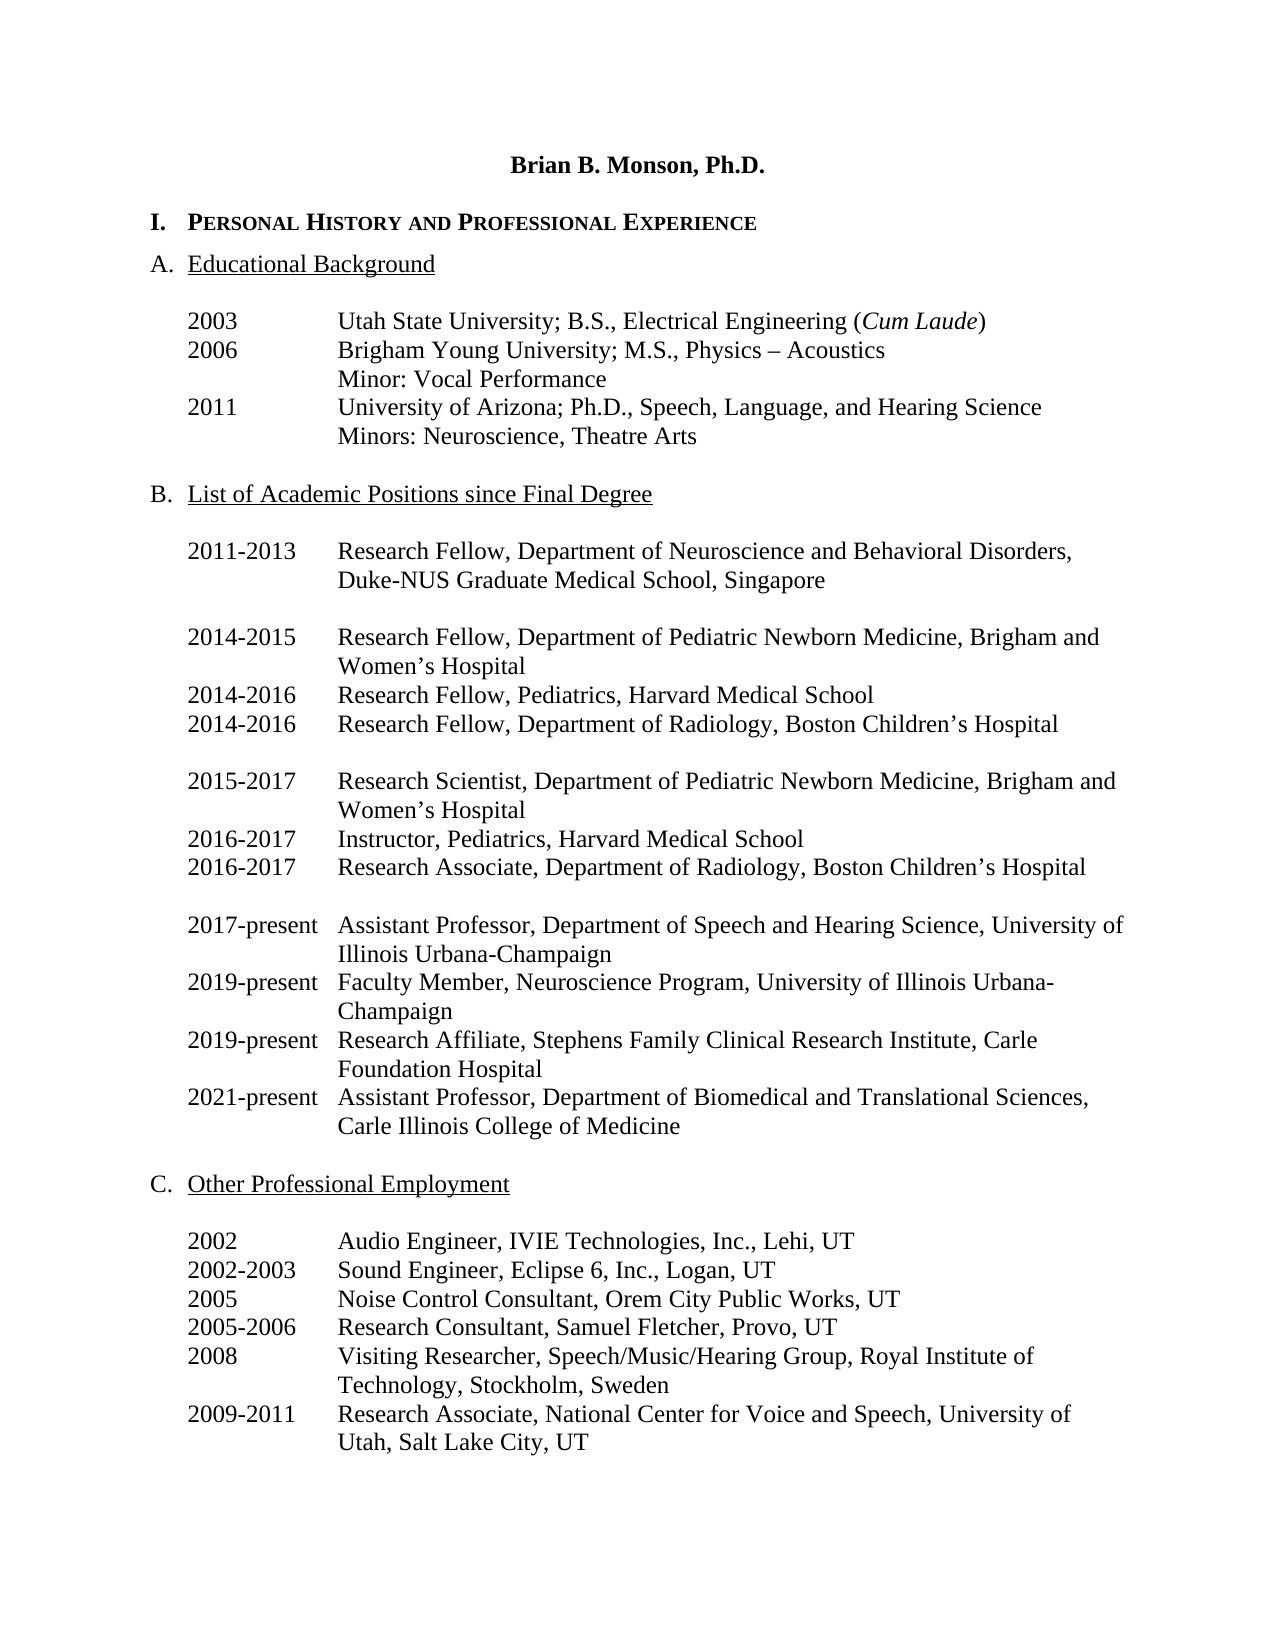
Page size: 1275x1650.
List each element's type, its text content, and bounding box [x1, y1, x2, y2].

list 2011-2013 Research Fellow, Department of Neuroscience and Behavioral Disorders, Duke-NUS Graduate Medical School, Singapore [187, 536, 1125, 594]
list 2014-2016 Research Fellow, Pediatrics, Harvard Medical School [187, 680, 1125, 709]
list 2021-present Assistant Professor, Department of Biomedical and Translational Sciences, Carle Illinois College of Medicine [187, 1082, 1125, 1140]
text 2005-2006 Research Consultant, Samuel Fletcher, Provo, UT [187, 1312, 1125, 1341]
list 2014-2015 Research Fellow, Department of Pediatric Newborn Medicine, Brigham and Women’s Hospital [187, 622, 1125, 680]
list Personal History and Professional Experience [150, 207, 1125, 236]
text 2008 Visiting Researcher, Speech/Music/Hearing Group, Royal Institute of Technology, Stockholm, Sweden [187, 1341, 1125, 1399]
list 2015-2017 Research Scientist, Department of Pediatric Newborn Medicine, Brigham and Women’s Hospital [187, 766, 1125, 824]
list Other Professional Employment [150, 1169, 1125, 1197]
list List of Academic Positions since Final Degree [150, 479, 1125, 507]
list 2019-present Faculty Member, Neuroscience Program, University of Illinois Urbana-Champaign [187, 967, 1125, 1025]
list 2016-2017 Instructor, Pediatrics, Harvard Medical School [187, 824, 1125, 852]
list 2014-2016 Research Fellow, Department of Radiology, Boston Children’s Hospital [187, 709, 1125, 737]
list Minor: Vocal Performance [337, 364, 1125, 392]
list Minors: Neuroscience, Theatre Arts [337, 421, 1125, 450]
list 2017-present Assistant Professor, Department of Speech and Hearing Science, University of Illinois Urbana-Champaign [187, 910, 1125, 967]
list 2019-present Research Affiliate, Stephens Family Clinical Research Institute, Carle Foundation Hospital [187, 1025, 1125, 1082]
text 2002 Audio Engineer, IVIE Technologies, Inc., Lehi, UT [187, 1226, 1125, 1255]
list 2006 Brigham Young University; M.S., Physics – Acoustics [187, 335, 1125, 364]
text 2002-2003 Sound Engineer, Eclipse 6, Inc., Logan, UT [187, 1255, 1125, 1284]
text 2005 Noise Control Consultant, Orem City Public Works, UT [187, 1284, 1125, 1312]
list 2016-2017 Research Associate, Department of Radiology, Boston Children’s Hospital [187, 852, 1125, 881]
list 2003 Utah State University; B.S., Electrical Engineering (Cum Laude) [187, 306, 1125, 335]
list Educational Background [150, 249, 1125, 277]
list 2011 University of Arizona; Ph.D., Speech, Language, and Hearing Science [187, 392, 1125, 421]
list 2009-2011 Research Associate, National Center for Voice and Speech, University of Utah, Salt Lake City, UT [187, 1399, 1125, 1456]
subtitle Brian B. Monson, Ph.D. [150, 150, 1125, 179]
